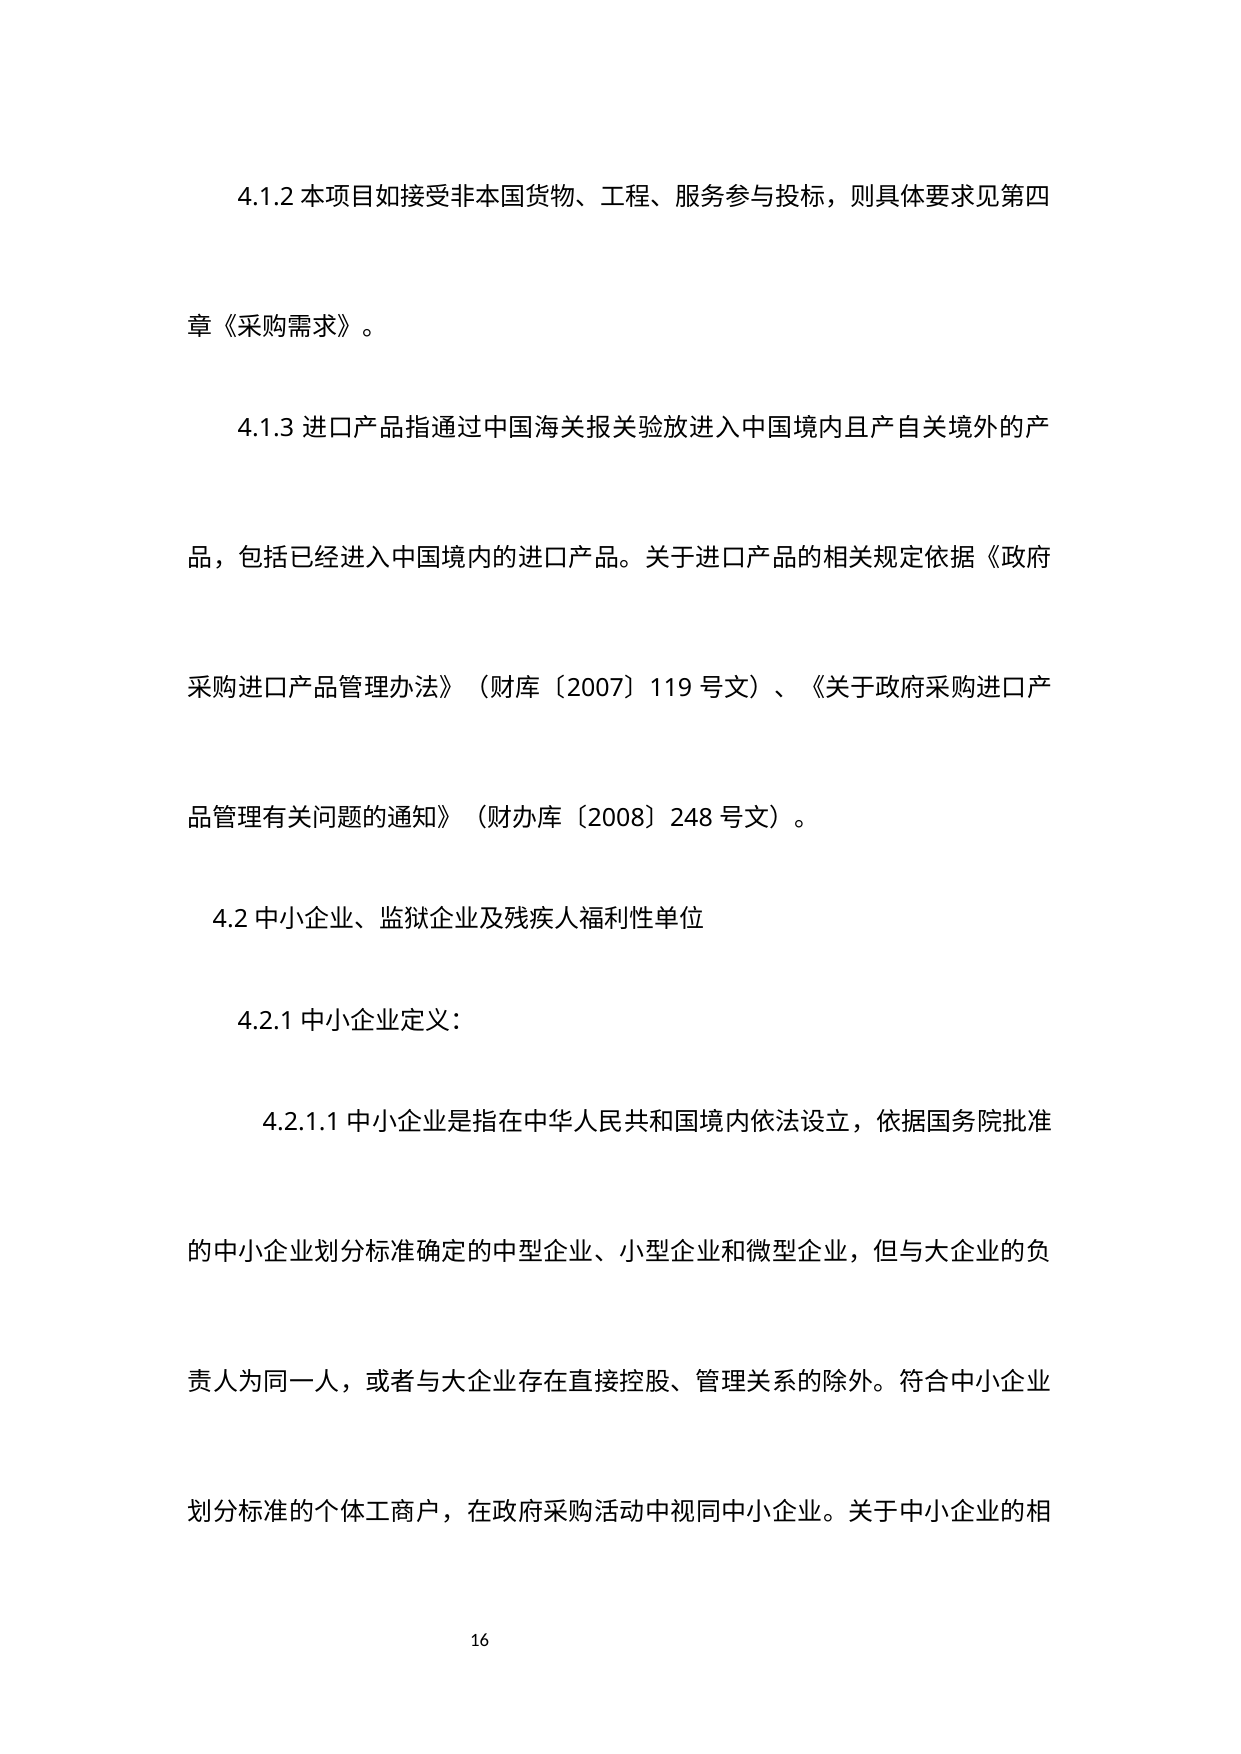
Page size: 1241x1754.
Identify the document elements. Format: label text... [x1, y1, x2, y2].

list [187, 1087, 1053, 1542]
list 4.2.1 中小企业定义： [187, 986, 1053, 1051]
list 4.2 中小企业、监狱企业及残疾人福利性单位 [187, 884, 1053, 949]
list 4.1.2 本项目如接受非本国货物、工程、服务参与投标，则具体要求见第四 章《采购需求》。 [187, 162, 1053, 357]
list 4.1.3 进口产品指通过中国海关报关验放进入中国境内且产自关境外的产 品，包括已经进入中国境内的进口产品。关于进口产品的相关规定依据《政府采购进口产品管理办法》（财库〔2007〕119 号文）、《关于政府采购进口产品管理有关问题的通知》（财办库〔2008〕248 号文）。 [187, 393, 1053, 848]
